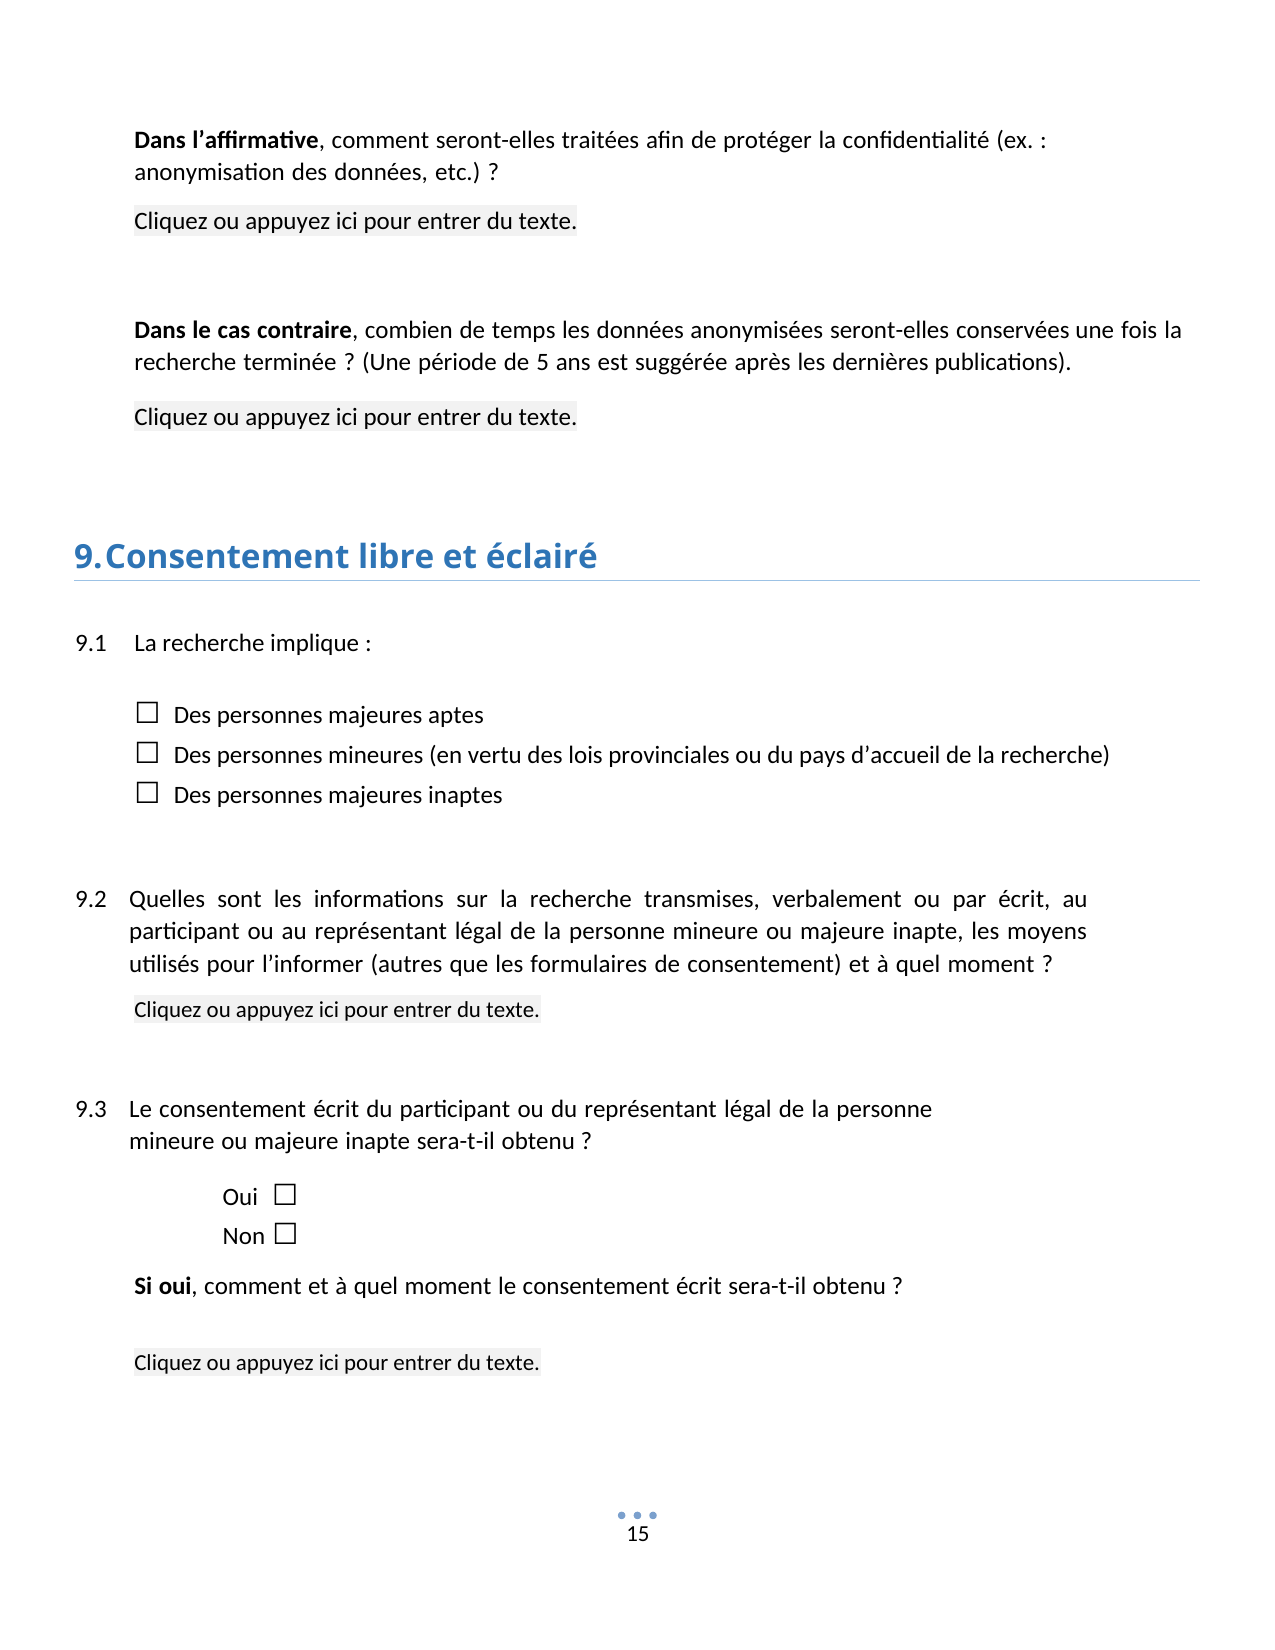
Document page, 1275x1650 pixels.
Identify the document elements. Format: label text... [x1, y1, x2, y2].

text Des personnes majeures inaptes [134, 772, 1200, 812]
list Le consentement écrit du participant ou du représentant légal de la personne mineure ou majeure inapte sera-t-il obtenu ? [75, 1093, 977, 1156]
text Des personnes majeures aptes [134, 693, 1200, 732]
list Non [222, 1214, 1200, 1253]
text 9.1 La recherche implique : [75, 627, 1200, 657]
text Des personnes mineures (en vertu des lois provinciales ou du pays d’accueil de la recherche) [134, 732, 1200, 772]
text Si oui, comment et à quel moment le consentement écrit sera-t-il obtenu ? [134, 1270, 1200, 1301]
list Quelles sont les informations sur la recherche transmises, verbalement ou par écrit, au participant ou au représentant légal de la personne mineure ou majeure inapte, les moyens utilisés pour l’informer (autres que les formulaires de consentement) et à quel moment ? [75, 883, 1087, 978]
text Dans le cas contraire, combien de temps les données anonymisées seront-elles conservées une fois la recherche terminée ? (Une période de 5 ans est suggérée après les dernières publications). [134, 314, 1188, 377]
list Oui [222, 1174, 1200, 1214]
list Consentement libre et éclairé [74, 533, 1200, 580]
text Dans l’affirmative, comment seront-elles traitées afin de protéger la confidentialité (ex. : anonymisation des données, etc.) ? [134, 124, 1167, 187]
